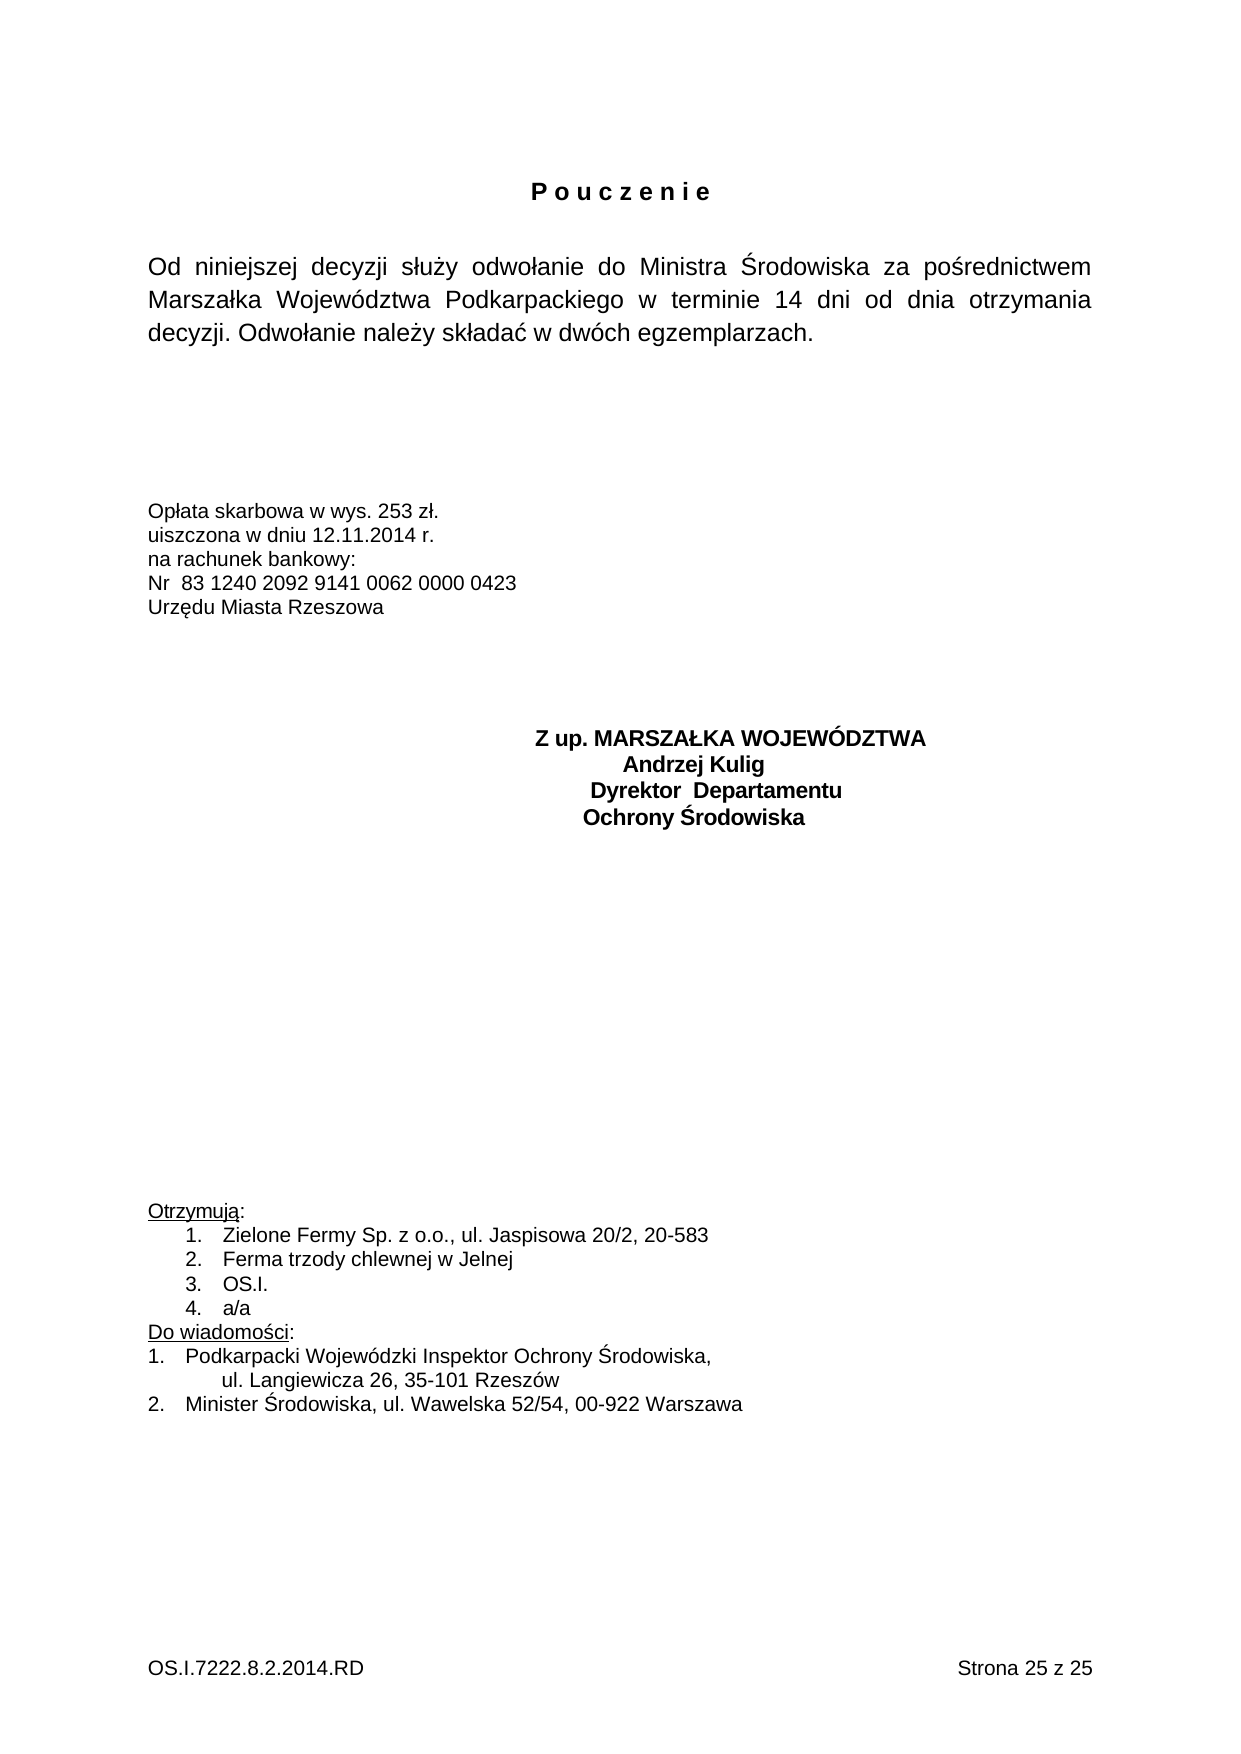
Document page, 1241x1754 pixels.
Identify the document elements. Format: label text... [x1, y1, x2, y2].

text Od niniejszej decyzji służy odwołanie do Ministra Środowiska za pośrednictwem Marszałka Województwa Podkarpackiego w terminie 14 dni od dnia otrzymania decyzji. Odwołanie należy składać w dwóch egzemplarzach. [148, 252, 1092, 347]
list Zielone Fermy Sp. z o.o., ul. Jaspisowa 20/2, 20-583 [185, 1223, 1092, 1247]
text Andrzej Kulig [221, 751, 1092, 777]
text ul. Langiewicza 26, 35-101 Rzeszów [185, 1368, 1092, 1392]
text Nr 83 1240 2092 9141 0062 0000 0423 [148, 571, 1092, 595]
list Ferma trzody chlewnej w Jelnej [185, 1247, 1092, 1271]
list Podkarpacki Wojewódzki Inspektor Ochrony Środowiska, [148, 1344, 1092, 1368]
text P o u c z e n i e [148, 176, 1092, 205]
text Z up. MARSZAŁKA WOJEWÓDZTWA [295, 724, 1092, 751]
text Otrzymują: [148, 1199, 1092, 1223]
text Urzędu Miasta Rzeszowa [148, 595, 1092, 619]
list OS.I. [185, 1272, 1092, 1296]
list a/a [185, 1296, 1092, 1320]
list Minister Środowiska, ul. Wawelska 52/54, 00-922 Warszawa [148, 1392, 1092, 1416]
text Dyrektor Departamentu [516, 777, 1092, 804]
text na rachunek bankowy: [148, 547, 1092, 571]
text Do wiadomości: [148, 1320, 1092, 1344]
text Ochrony Środowiska [221, 804, 1092, 830]
text Opłata skarbowa w wys. 253 zł. [148, 499, 1092, 523]
text uiszczona w dniu 12.11.2014 r. [148, 523, 1092, 547]
